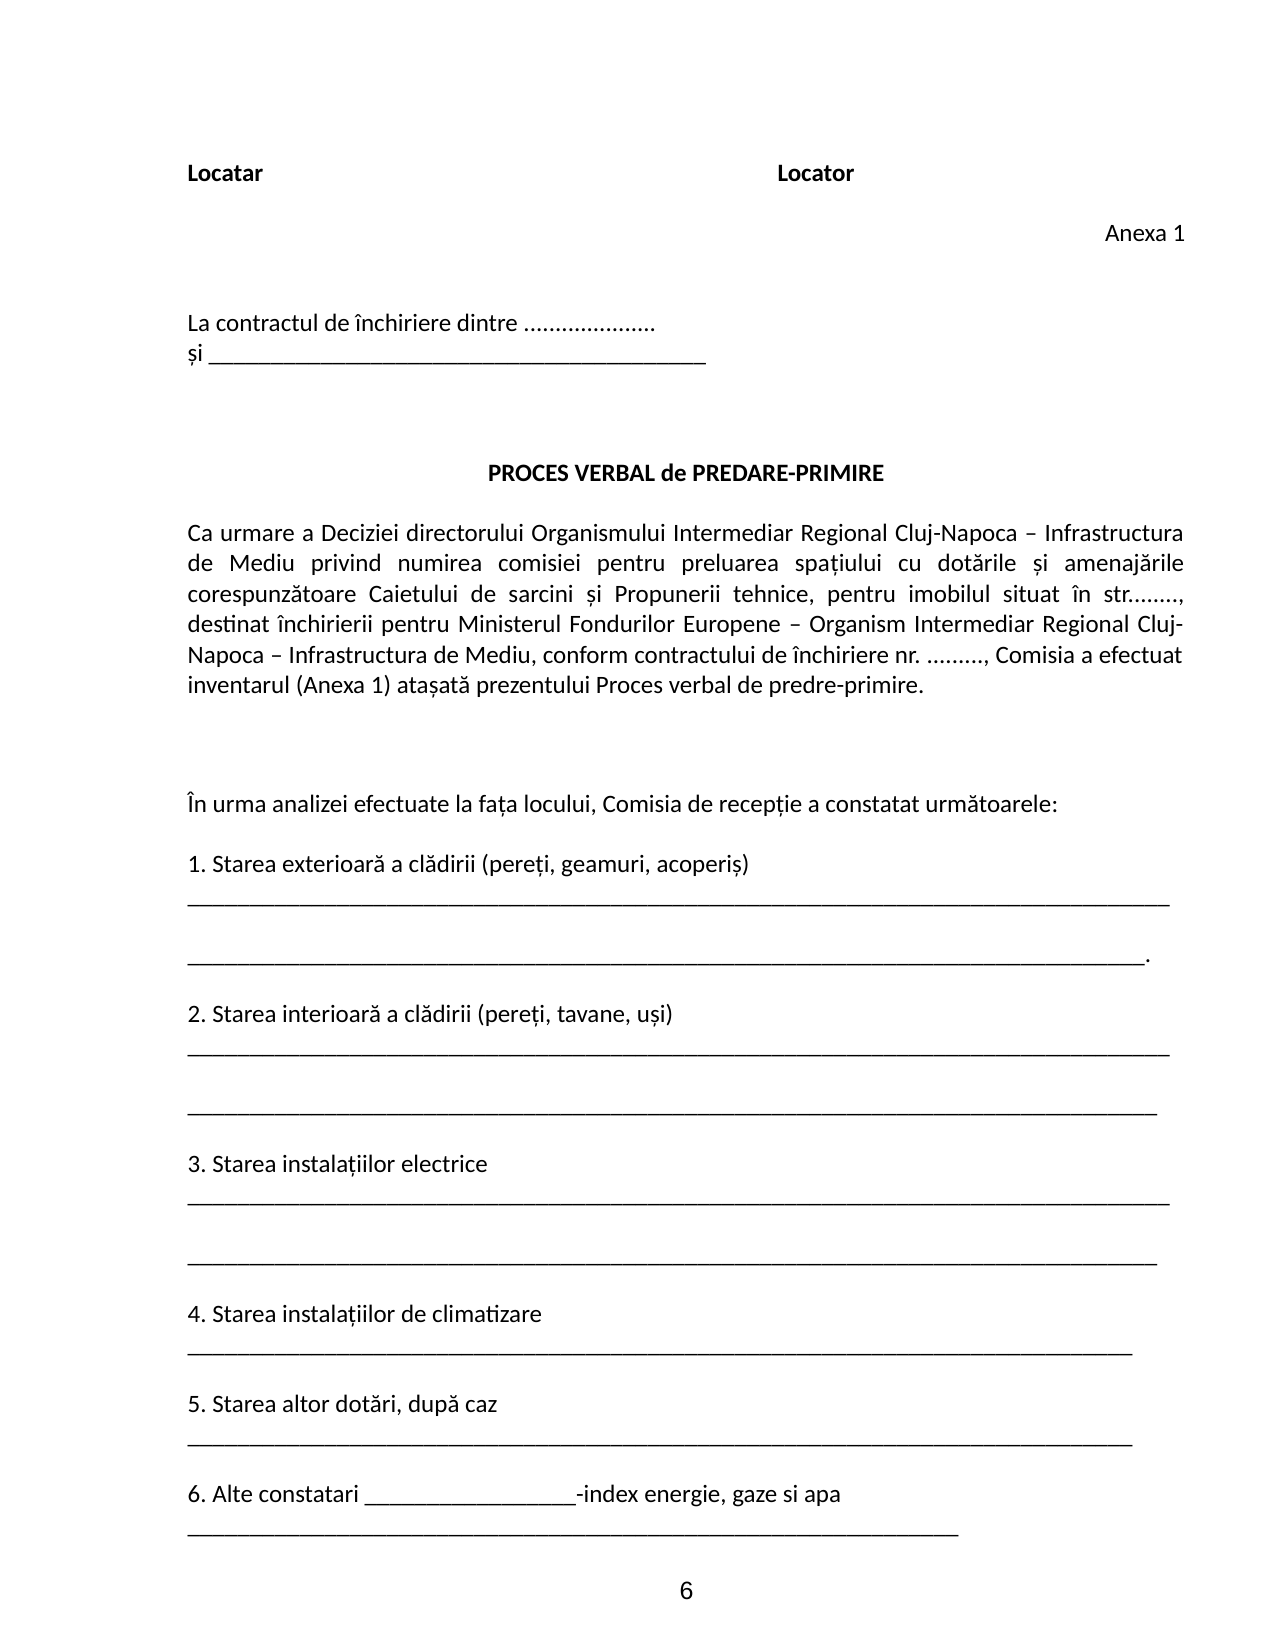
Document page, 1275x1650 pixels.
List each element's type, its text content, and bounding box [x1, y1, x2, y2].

text Anexa 1 [187, 217, 1185, 247]
text _____________________________________________________________________________. [187, 938, 1185, 969]
text 2. Starea interioară a clădirii (pereţi, tavane, uşi) _______________________________________________________________________________ [187, 998, 1185, 1059]
text Ca urmare a Deciziei directorului Organismului Intermediar Regional Cluj-Napoca – Infrastructura de Mediu privind numirea comisiei pentru preluarea spațiului cu dotările și amenajările corespunzătoare Caietului de sarcini și Propunerii tehnice, pentru imobilul situat în str........, destinat închirierii pentru Ministerul Fondurilor Europene – Organism Intermediar Regional Cluj-Napoca – Infrastructura de Mediu, conform contractului de închiriere nr. ........., Comisia a efectuat inventarul (Anexa 1) atașată prezentului Proces verbal de predre-primire. [187, 517, 1185, 700]
text 1. Starea exterioară a clădirii (pereţi, geamuri, acoperiş) _______________________________________________________________________________ [187, 848, 1185, 909]
text 5. Starea altor dotări, după caz ____________________________________________________________________________ [187, 1388, 1185, 1449]
text ______________________________________________________________________________ [187, 1088, 1185, 1119]
text PROCES VERBAL de PREDARE-PRIMIRE [187, 457, 1185, 487]
text 3. Starea instalaţiilor electrice _______________________________________________________________________________ [187, 1148, 1185, 1209]
text ______________________________________________________________________________ [187, 1238, 1185, 1269]
text Locatar Locator [187, 157, 1185, 188]
text 6. Alte constatari _________________-index energie, gaze si apa ______________________________________________________________ [187, 1478, 1185, 1539]
text 4. Starea instalaţiilor de climatizare ____________________________________________________________________________ [187, 1298, 1185, 1359]
text În urma analizei efectuate la fața locului, Comisia de recepţie a constatat următoarele: [187, 789, 1185, 819]
text La contractul de închiriere dintre ..................... şi ________________________________________ [187, 277, 1185, 368]
